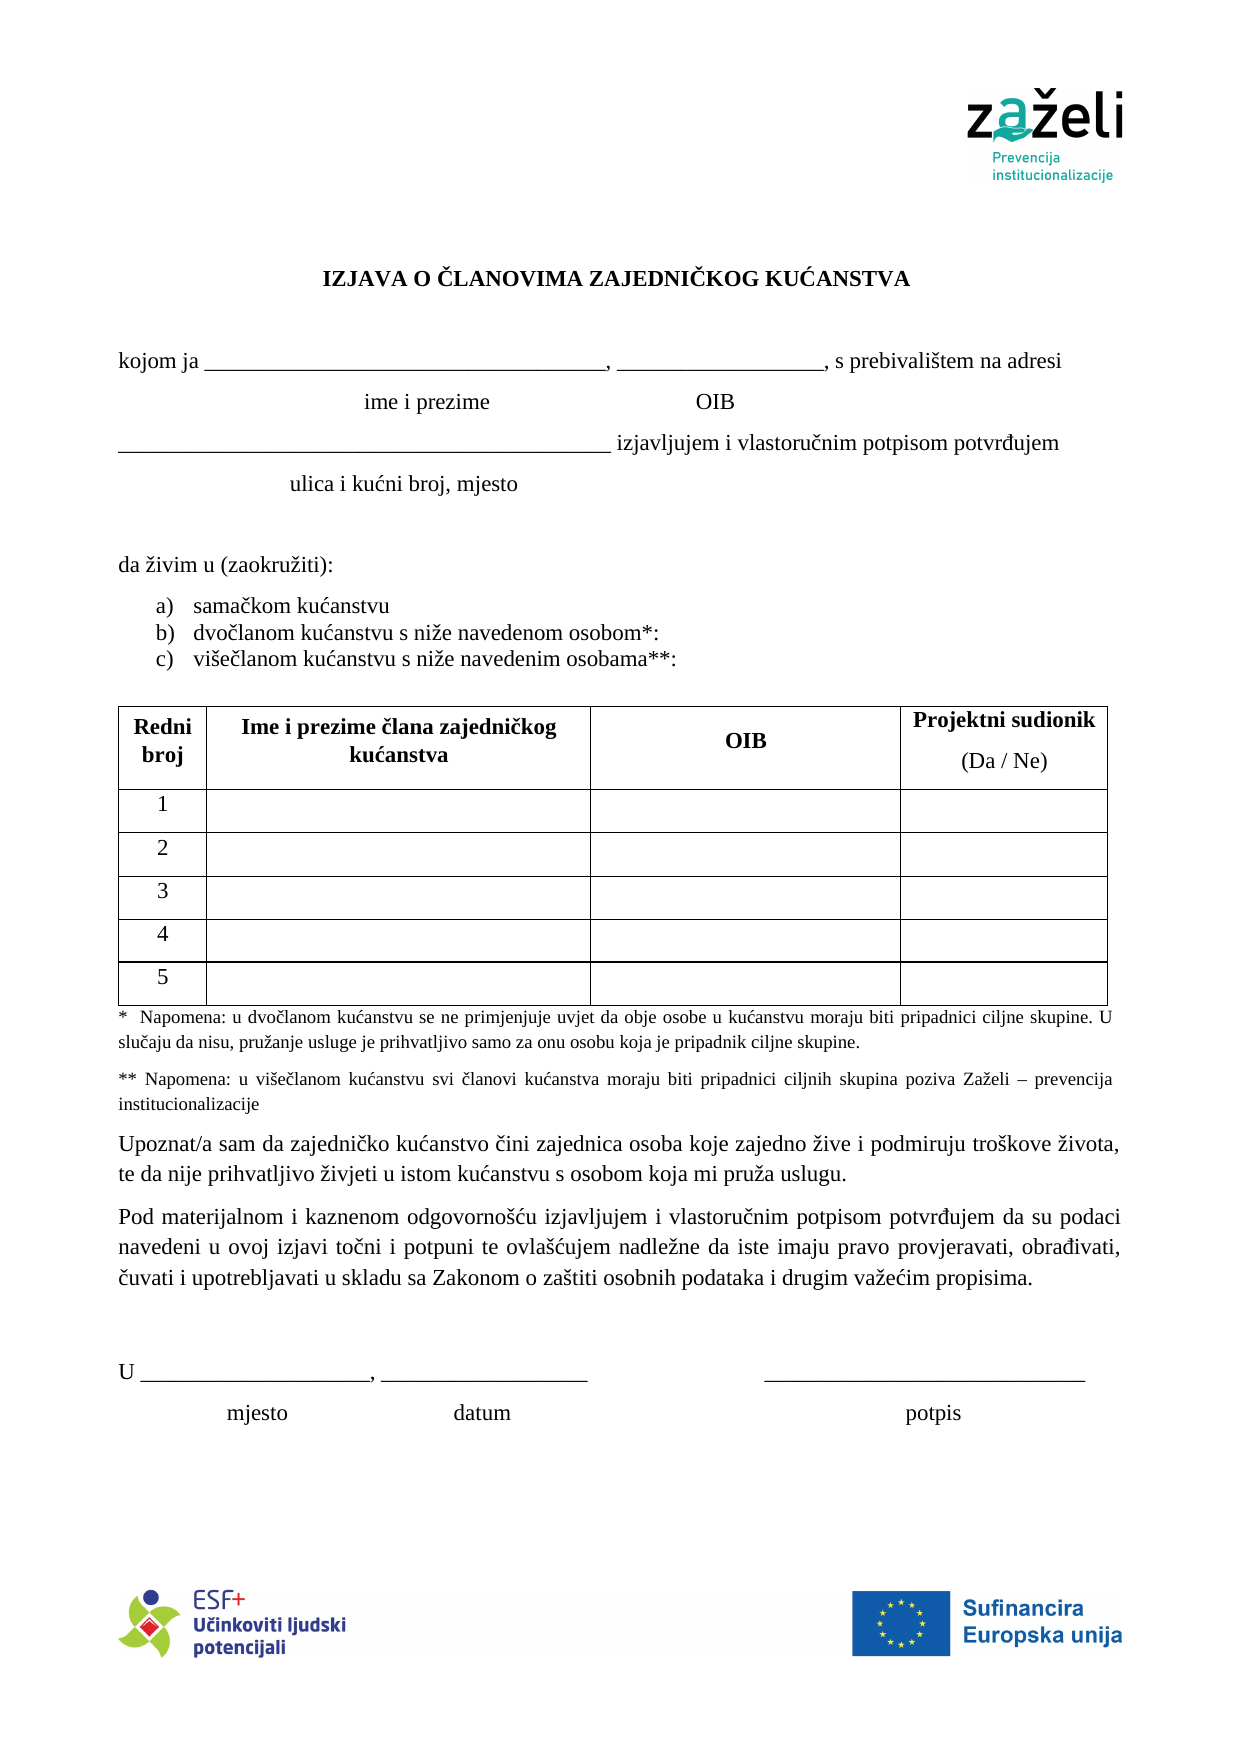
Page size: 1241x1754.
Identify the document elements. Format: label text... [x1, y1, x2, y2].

table_cell [901, 790, 1107, 832]
table_cell [901, 877, 1107, 919]
table_cell [207, 920, 590, 961]
table_cell [901, 920, 1107, 961]
text ___________________________________________ izjavljujem i vlastoručnim potpisom potvrđujem [118, 429, 1122, 455]
table_cell [901, 833, 1107, 876]
table_cell 1 [119, 790, 206, 832]
picture [118, 1589, 1123, 1658]
text ** Napomena: u višečlanom kućanstvu svi članovi kućanstva moraju biti pripadnici ciljnih skupina poziva Zaželi – prevencija institucionalizacije [118, 1068, 1114, 1114]
list samačkom kućanstvu [156, 592, 1114, 619]
table_header OIB [591, 707, 900, 788]
list višečlanom kućanstvu s niže navedenim osobama**: [156, 645, 1114, 671]
table_cell [207, 877, 590, 919]
text U ____________________, __________________ ____________________________ [118, 1358, 1122, 1384]
table_cell [207, 833, 590, 876]
text da živim u (zaokružiti): [118, 551, 1122, 578]
table_header Projektni sudionik (Da / Ne) [901, 707, 1107, 788]
table_cell [591, 833, 900, 876]
table_cell 4 [119, 920, 206, 961]
text Pod materijalnom i kaznenom odgovornošću izjavljujem i vlastoručnim potpisom potvrđujem da su podaci navedeni u ovoj izjavi točni i potpuni te ovlašćujem nadležne da iste imaju pravo provjeravati, obrađivati, čuvati i upotrebljavati u skladu sa Zakonom o zaštiti osobnih podataka i drugim važećim propisima. [118, 1203, 1122, 1290]
table_cell 3 [119, 877, 206, 919]
table_cell [591, 877, 900, 919]
list dvočlanom kućanstvu s niže navedenom osobom*: [156, 619, 1114, 645]
text ulica i kućni broj, mjesto [118, 469, 1122, 496]
table_header Ime i prezime člana zajedničkog kućanstva [207, 707, 590, 788]
table_cell [591, 920, 900, 961]
picture [967, 88, 1123, 183]
table_header Redni broj [119, 707, 206, 788]
text Upoznat/a sam da zajedničko kućanstvo čini zajednica osoba koje zajedno žive i podmiruju troškove života, te da nije prihvatljivo živjeti u istom kućanstvu s osobom koja mi pruža uslugu. [118, 1130, 1122, 1187]
table_cell [591, 790, 900, 832]
text ime i prezime OIB [118, 388, 1114, 414]
table_cell [207, 790, 590, 832]
text IZJAVA O ČLANOVIMA ZAJEDNIČKOG KUĆANSTVA [118, 265, 1114, 291]
text kojom ja ___________________________________, __________________, s prebivalištem na adresi [118, 347, 1114, 373]
text mjesto datum potpis [118, 1399, 1122, 1426]
table_cell [207, 963, 590, 1005]
table_cell 5 [119, 963, 206, 1005]
table_cell 2 [119, 833, 206, 876]
table_cell [901, 963, 1107, 1005]
table_cell [591, 963, 900, 1005]
text * Napomena: u dvočlanom kućanstvu se ne primjenjuje uvjet da obje osobe u kućanstvu moraju biti pripadnici ciljne skupine. U slučaju da nisu, pružanje usluge je prihvatljivo samo za onu osobu koja je pripadnik ciljne skupine. [118, 1006, 1114, 1052]
